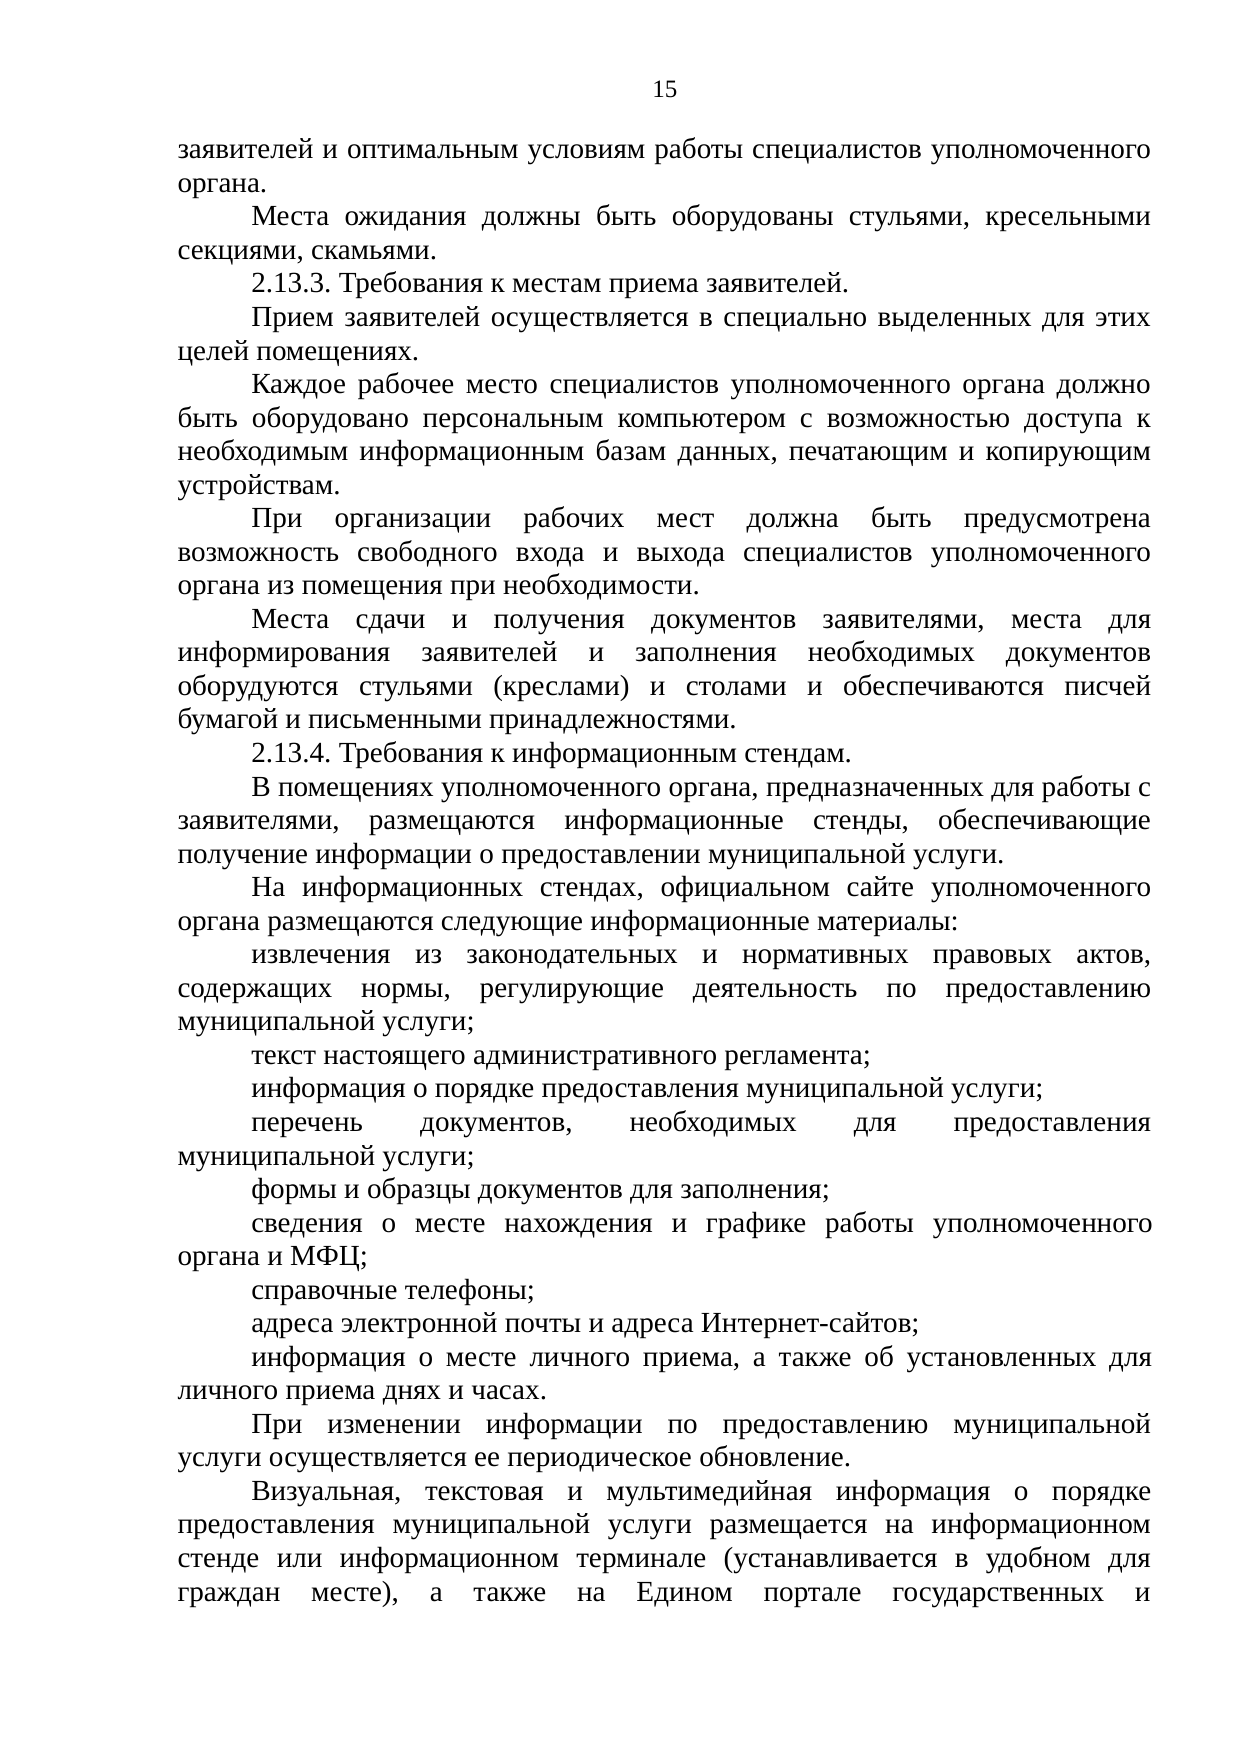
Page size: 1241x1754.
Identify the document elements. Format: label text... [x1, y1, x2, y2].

text перечень документов, необходимых для предоставления муниципальной услуги; [177, 1104, 1152, 1171]
text адреса электронной почты и адреса Интернет-сайтов; [177, 1305, 1153, 1339]
text Места сдачи и получения документов заявителями, места для информирования заявителей и заполнения необходимых документов оборудуются стульями (креслами) и столами и обеспечиваются писчей бумагой и письменными принадлежностями. [177, 601, 1152, 735]
text Места ожидания должны быть оборудованы стульями, кресельными секциями, скамьями. [177, 198, 1152, 266]
text 2.13.3. Требования к местам приема заявителей. [177, 266, 1152, 299]
text Каждое рабочее место специалистов уполномоченного органа должно быть оборудовано персональным компьютером с возможностью доступа к необходимым информационным базам данных, печатающим и копирующим устройствам. [177, 366, 1152, 500]
text информация о порядке предоставления муниципальной услуги; [177, 1071, 1152, 1104]
text На информационных стендах, официальном сайте уполномоченного органа размещаются следующие информационные материалы: [177, 869, 1152, 936]
text Прием заявителей осуществляется в специально выделенных для этих целей помещениях. [177, 299, 1152, 366]
text справочные телефоны; [177, 1272, 1153, 1305]
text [177, 1473, 1152, 1607]
text формы и образцы документов для заполнения; [177, 1171, 1152, 1205]
text В помещениях уполномоченного органа, предназначенных для работы с заявителями, размещаются информационные стенды, обеспечивающие получение информации о предоставлении муниципальной услуги. [177, 769, 1152, 869]
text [177, 131, 1152, 198]
text 2.13.4. Требования к информационным стендам. [177, 735, 1152, 769]
text сведения о месте нахождения и графике работы уполномоченного органа и МФЦ; [177, 1205, 1153, 1272]
text информация о месте личного приема, а также об установленных для личного приема днях и часах. [177, 1339, 1153, 1406]
text При организации рабочих мест должна быть предусмотрена возможность свободного входа и выхода специалистов уполномоченного органа из помещения при необходимости. [177, 500, 1152, 601]
text текст настоящего административного регламента; [177, 1037, 1152, 1071]
text извлечения из законодательных и нормативных правовых актов, содержащих нормы, регулирующие деятельность по предоставлению муниципальной услуги; [177, 936, 1152, 1037]
text При изменении информации по предоставлению муниципальной услуги осуществляется ее периодическое обновление. [177, 1406, 1152, 1473]
